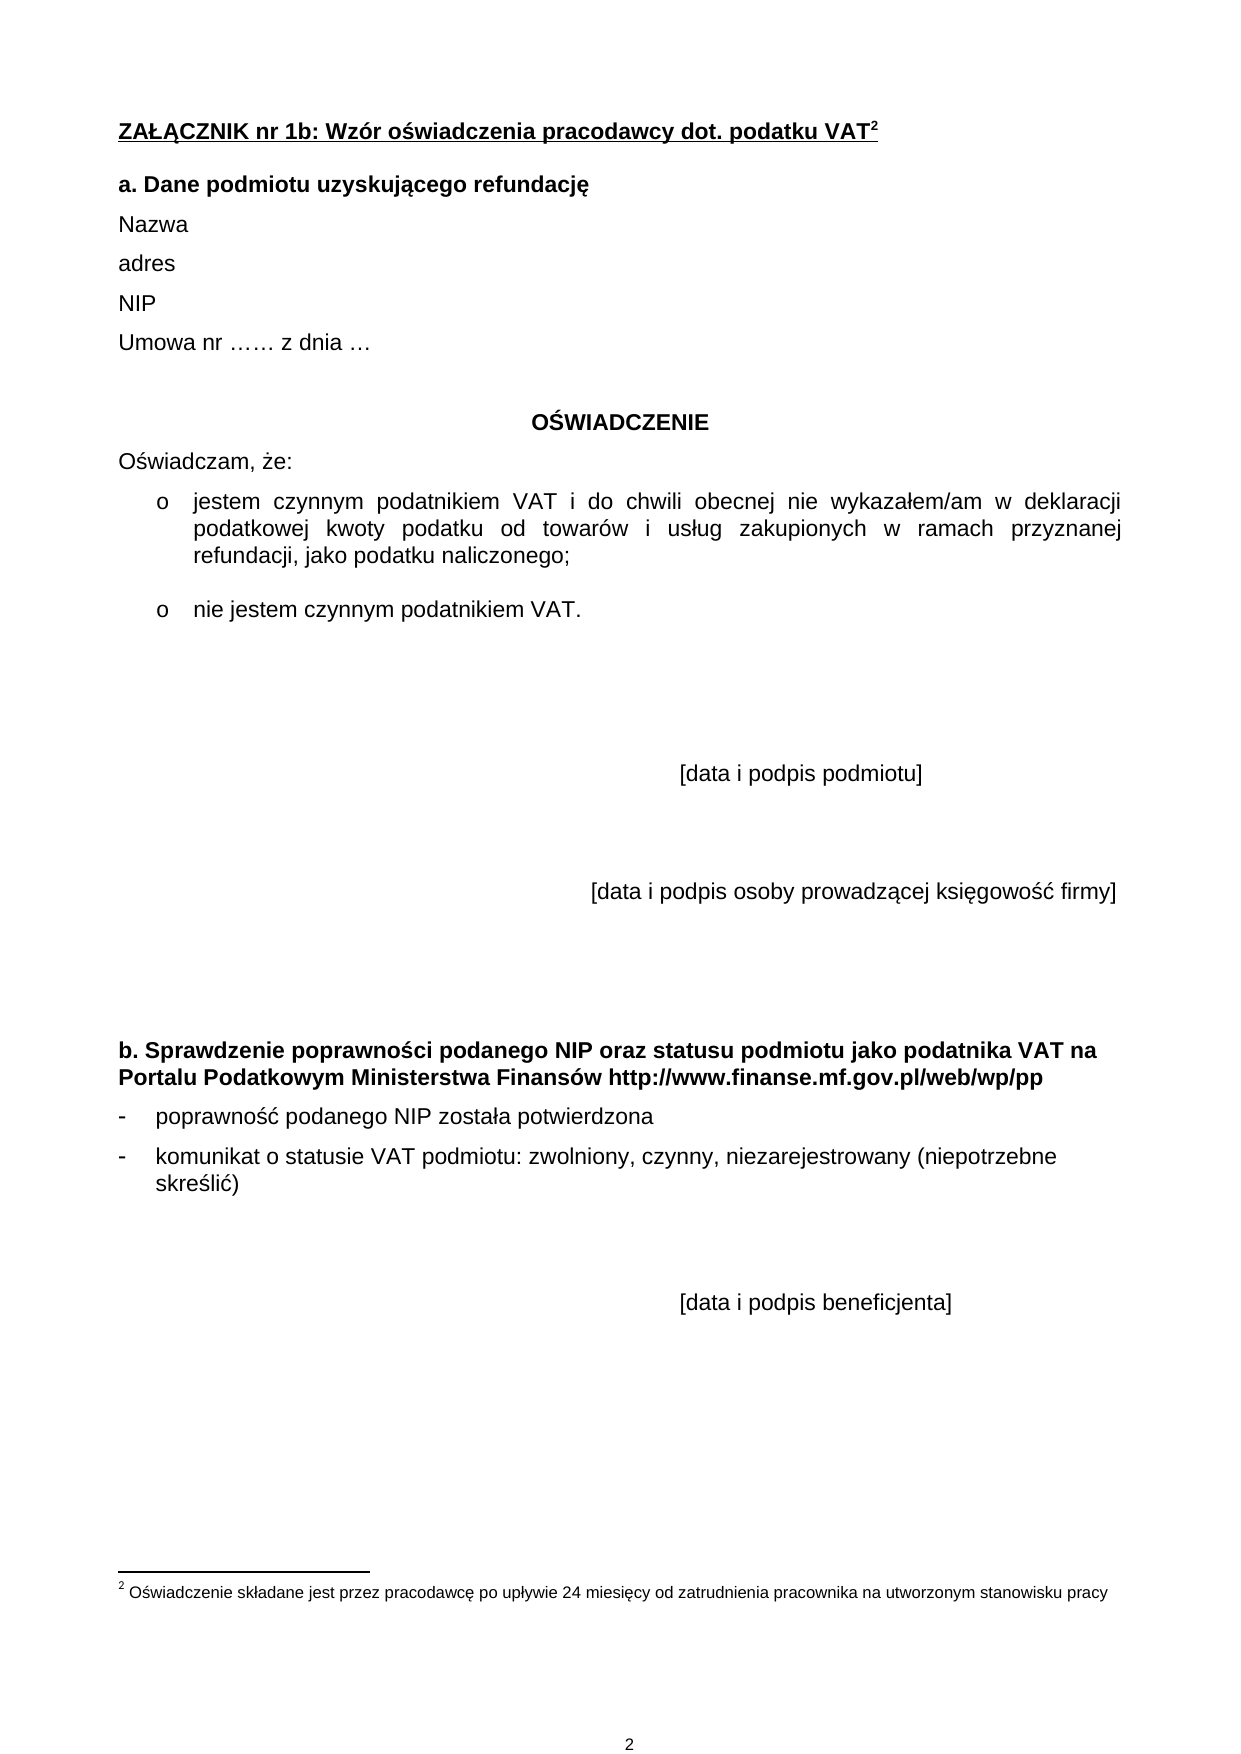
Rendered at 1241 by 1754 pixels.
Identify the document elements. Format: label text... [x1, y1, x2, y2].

text NIP [118, 289, 1122, 317]
text b. Sprawdzenie poprawności podanego NIP oraz statusu podmiotu jako podatnika VAT na Portalu Podatkowym Ministerstwa Finansów http://www.finanse.mf.gov.pl/web/wp/pp [118, 1036, 1122, 1091]
text [data i podpis podmiotu] [679, 759, 1122, 786]
list nie jestem czynnym podatnikiem VAT. [156, 596, 1122, 623]
text Nazwa [118, 210, 1122, 237]
text adres [118, 250, 1122, 277]
text a. Dane podmiotu uzyskującego refundację [118, 171, 1122, 198]
text OŚWIADCZENIE [118, 408, 1122, 435]
text [data i podpis osoby prowadzącej księgowość firmy] [591, 878, 1122, 905]
text ZAŁĄCZNIK nr 1b: Wzór oświadczenia pracodawcy dot. podatku VAT [118, 118, 1122, 144]
text Oświadczam, że: [118, 448, 1122, 475]
text [data i podpis beneficjenta] [679, 1288, 1122, 1316]
list jestem czynnym podatnikiem VAT i do chwili obecnej nie wykazałem/am w deklaracji podatkowej kwoty podatku od towarów i usług zakupionych w ramach przyznanej refundacji, jako podatku naliczonego; [156, 487, 1122, 569]
text Umowa nr …… z dnia … [118, 329, 1122, 356]
list komunikat o statusie VAT podmiotu: zwolniony, czynny, niezarejestrowany (niepotrzebne skreślić) [118, 1143, 1122, 1197]
list poprawność podanego NIP została potwierdzona [118, 1103, 1122, 1130]
